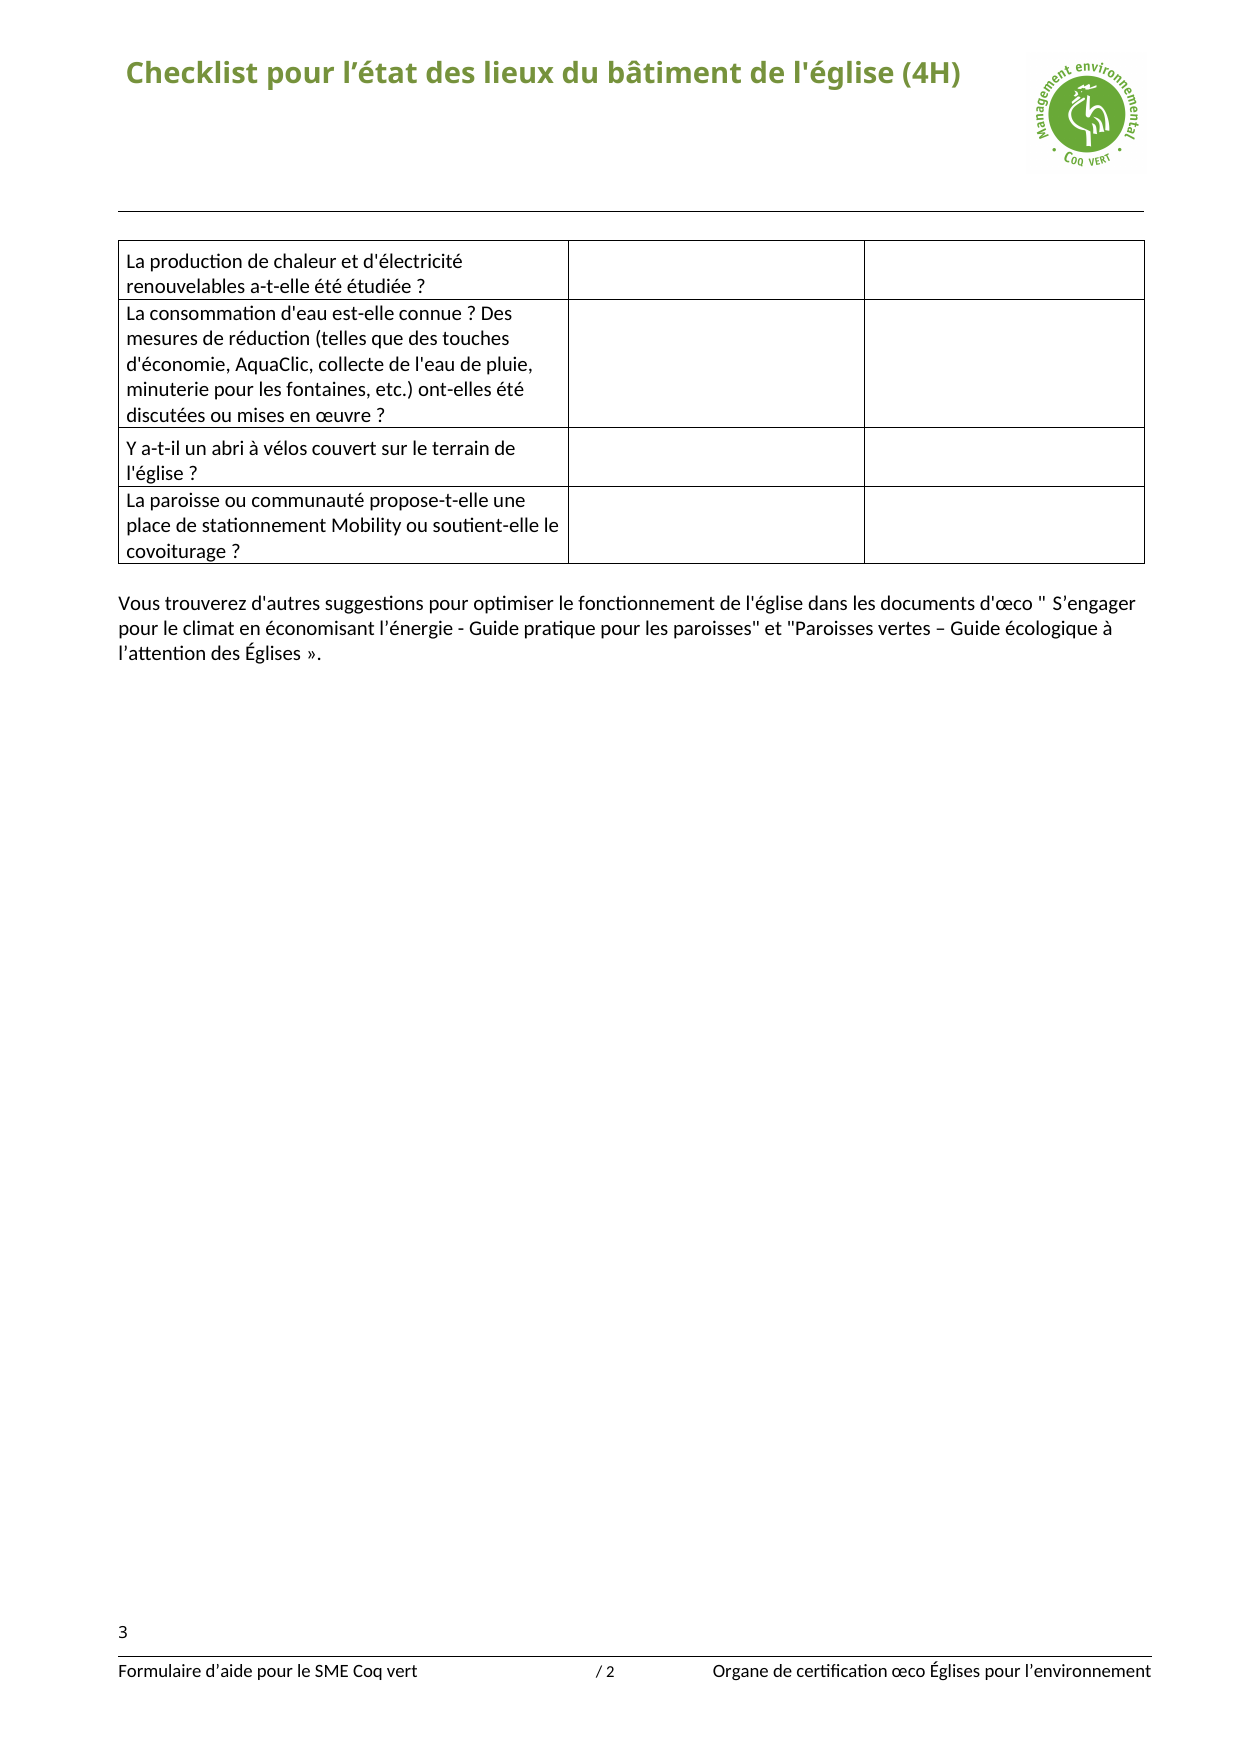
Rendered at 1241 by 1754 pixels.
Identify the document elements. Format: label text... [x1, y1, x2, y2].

table_cell [865, 487, 1144, 563]
table_cell [865, 428, 1144, 486]
table_cell La production de chaleur et d'électricité renouvelables a-t-elle été étudiée ? [119, 241, 568, 299]
table_cell La paroisse ou communauté propose-t-elle une place de stationnement Mobility ou soutient-elle le covoiturage ? [119, 487, 568, 563]
table_cell [569, 241, 864, 299]
picture [1025, 52, 1148, 174]
table_cell [865, 300, 1144, 427]
table_cell [865, 241, 1144, 299]
text Vous trouverez d'autres suggestions pour optimiser le fonctionnement de l'église dans les documents d'œco " S’engager pour le climat en économisant l’énergie - Guide pratique pour les paroisses" et "Paroisses vertes – Guide écologique à l’attention des Églises ». [118, 590, 1152, 666]
table_cell [569, 300, 864, 427]
table_cell [569, 428, 864, 486]
table_cell Y a-t-il un abri à vélos couvert sur le terrain de l'église ? [119, 428, 568, 486]
table_cell La consommation d'eau est-elle connue ? Des mesures de réduction (telles que des touches d'économie, AquaClic, collecte de l'eau de pluie, minuterie pour les fontaines, etc.) ont-elles été discutées ou mises en œuvre ? [119, 300, 568, 427]
table_cell [569, 487, 864, 563]
